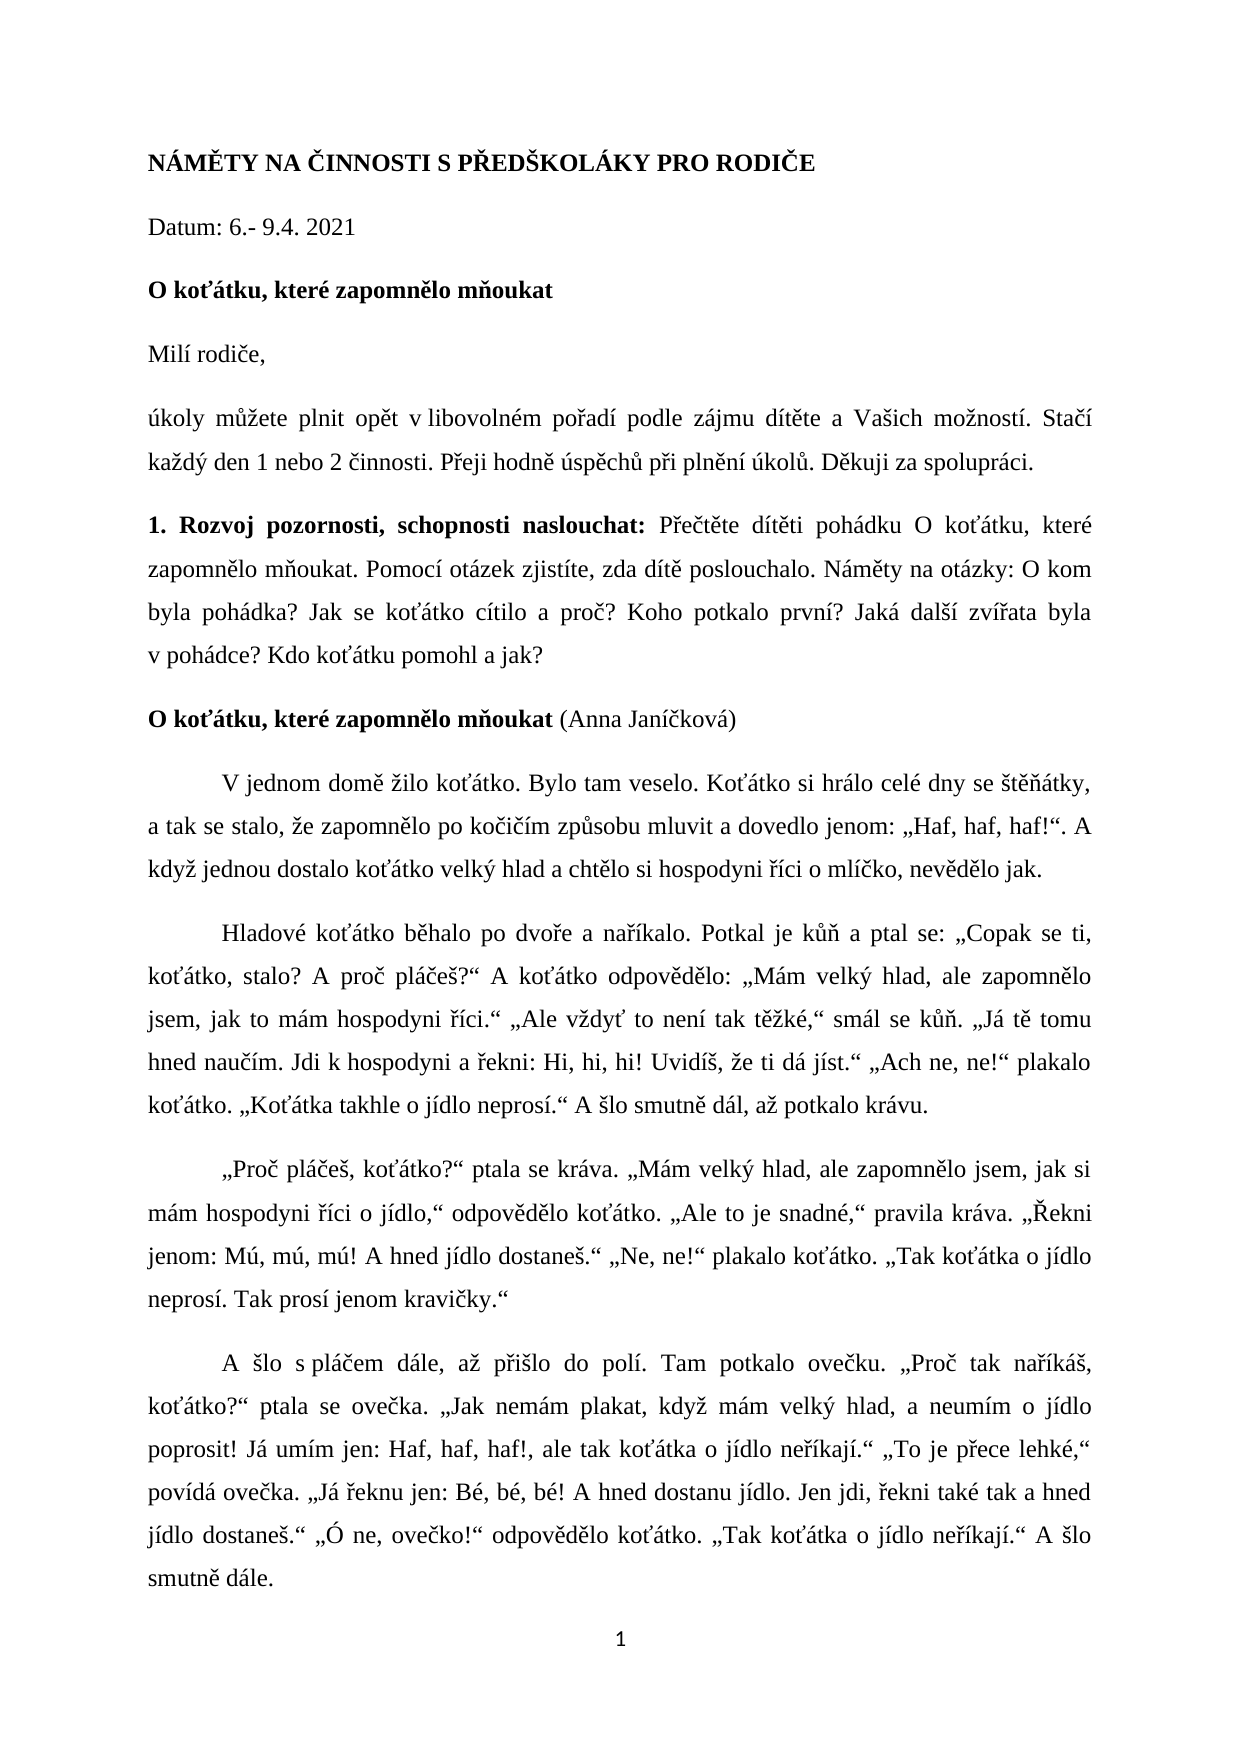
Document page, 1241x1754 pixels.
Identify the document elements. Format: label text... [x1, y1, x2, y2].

text O koťátku, které zapomnělo mňoukat (Anna Janíčková) [148, 704, 1093, 733]
text 1. Rozvoj pozornosti, schopnosti naslouchat: Přečtěte dítěti pohádku O koťátku, které zapomnělo mňoukat. Pomocí otázek zjistíte, zda dítě poslouchalo. Náměty na otázky: O kom byla pohádka? Jak se koťátko cítilo a proč? Koho potkalo první? Jaká další zvířata byla v pohádce? Kdo koťátku pomohl a jak? [148, 511, 1093, 669]
text A šlo s pláčem dále, až přišlo do polí. Tam potkalo ovečku. „Proč tak naříkáš, koťátko?“ ptala se ovečka. „Jak nemám plakat, když mám velký hlad, a neumím o jídlo poprosit! Já umím jen: Haf, haf, haf!, ale tak koťátka o jídlo neříkají.“ „To je přece lehké,“ povídá ovečka. „Já řeknu jen: Bé, bé, bé! A hned dostanu jídlo. Jen jdi, řekni také tak a hned jídlo dostaneš.“ „Ó ne, ovečko!“ odpovědělo koťátko. „Tak koťátka o jídlo neříkají.“ A šlo smutně dále. [148, 1348, 1093, 1592]
text O koťátku, které zapomnělo mňoukat [148, 276, 1093, 304]
text Milí rodiče, [148, 339, 1093, 368]
text „Proč pláčeš, koťátko?“ ptala se kráva. „Mám velký hlad, ale zapomnělo jsem, jak si mám hospodyni říci o jídlo,“ odpovědělo koťátko. „Ale to je snadné,“ pravila kráva. „Řekni jenom: Mú, mú, mú! A hned jídlo dostaneš.“ „Ne, ne!“ plakalo koťátko. „Tak koťátka o jídlo neprosí. Tak prosí jenom kravičky.“ [148, 1154, 1093, 1313]
text Datum: 6.- 9.4. 2021 [148, 212, 1093, 240]
text úkoly můžete plnit opět v libovolném pořadí podle zájmu dítěte a Vašich možností. Stačí každý den 1 nebo 2 činnosti. Přeji hodně úspěchů při plnění úkolů. Děkuji za spolupráci. [148, 403, 1093, 475]
text V jednom domě žilo koťátko. Bylo tam veselo. Koťátko si hrálo celé dny se štěňátky, a tak se stalo, že zapomnělo po kočičím způsobu mluvit a dovedlo jenom: „Haf, haf, haf!“. A když jednou dostalo koťátko velký hlad a chtělo si hospodyni říci o mlíčko, nevědělo jak. [148, 768, 1093, 883]
text Hladové koťátko běhalo po dvoře a naříkalo. Potkal je kůň a ptal se: „Copak se ti, koťátko, stalo? A proč pláčeš?“ A koťátko odpovědělo: „Mám velký hlad, ale zapomnělo jsem, jak to mám hospodyni říci.“ „Ale vždyť to není tak těžké,“ smál se kůň. „Já tě tomu hned naučím. Jdi k hospodyni a řekni: Hi, hi, hi! Uvidíš, že ti dá jíst.“ „Ach ne, ne!“ plakalo koťátko. „Koťátka takhle o jídlo neprosí.“ A šlo smutně dál, až potkalo krávu. [148, 918, 1093, 1119]
text NÁMĚTY NA ČINNOSTI S PŘEDŠKOLÁKY PRO RODIČE [148, 148, 1093, 176]
